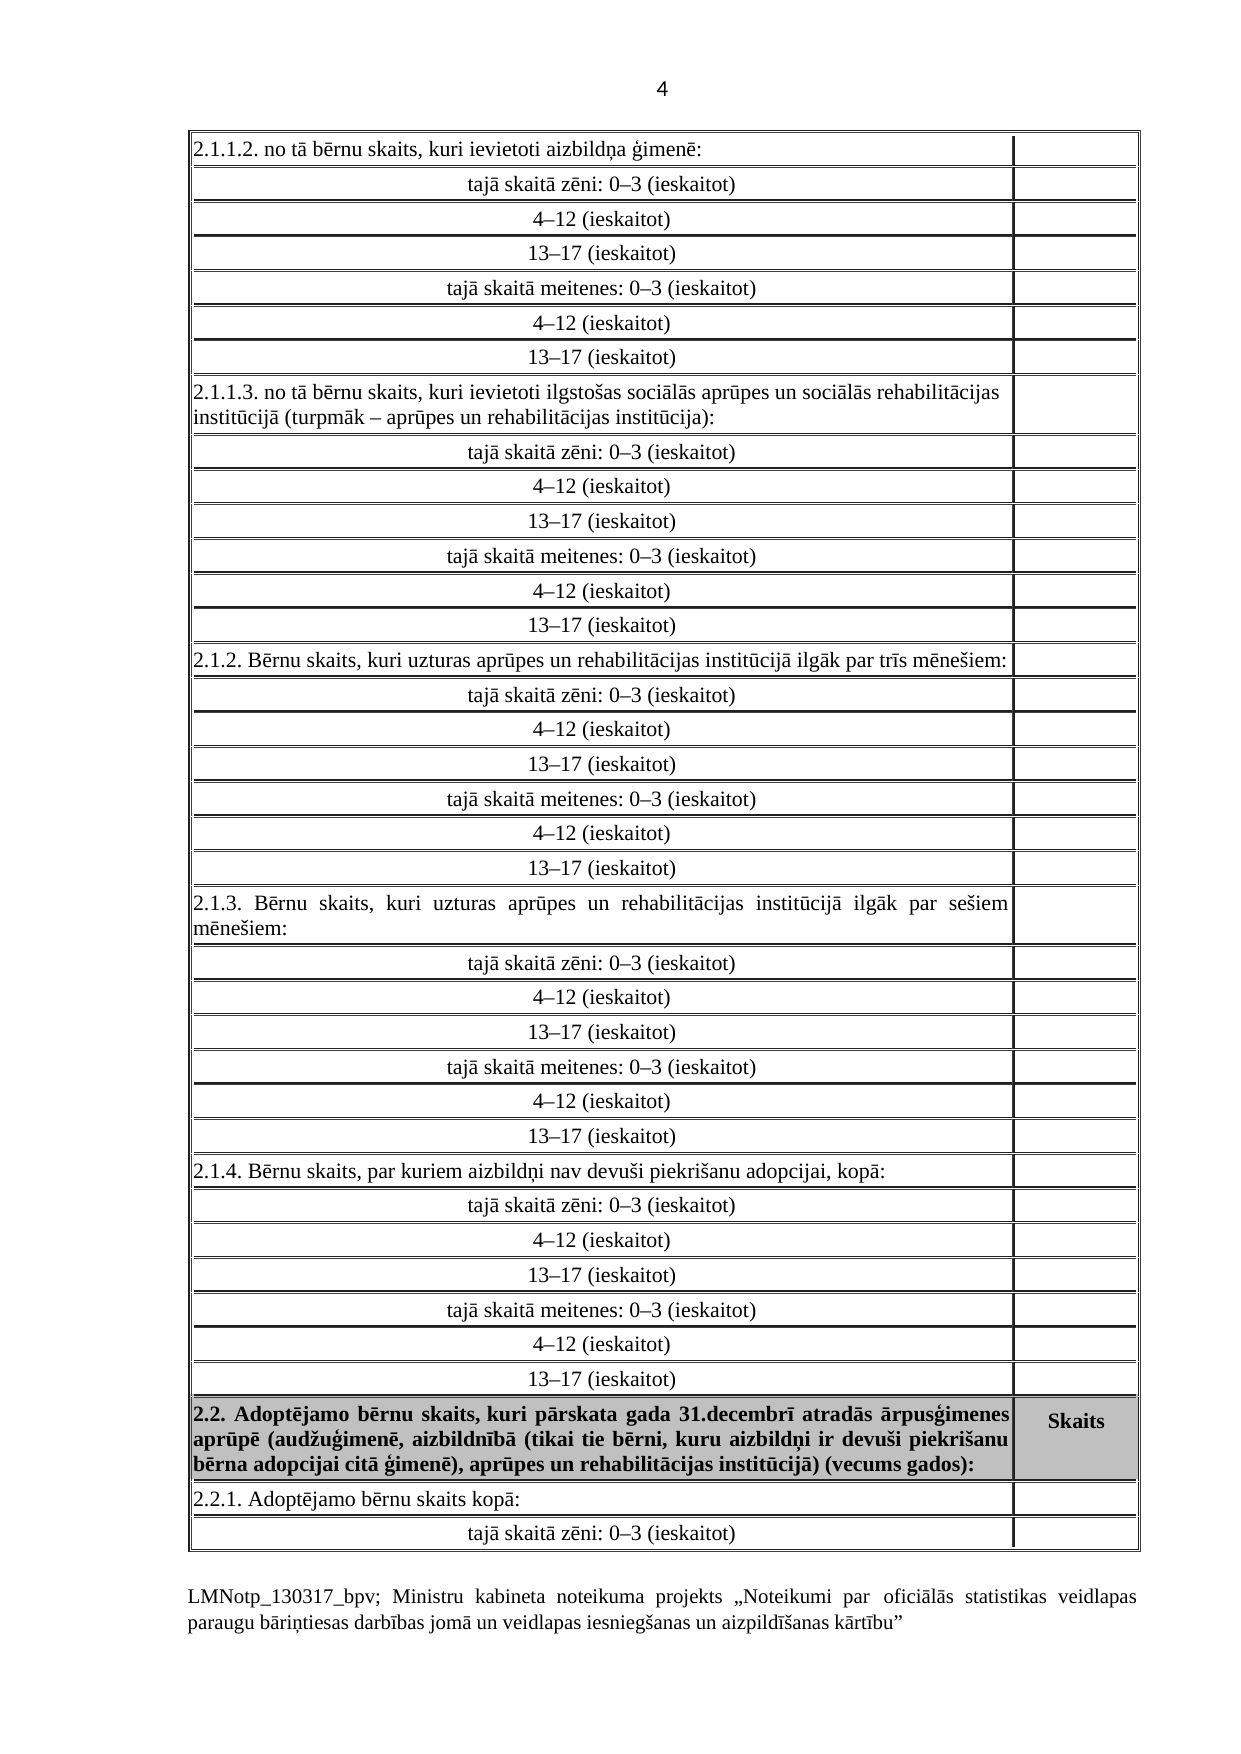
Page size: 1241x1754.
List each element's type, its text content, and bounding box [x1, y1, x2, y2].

table_cell [1013, 502, 1139, 537]
table_cell [1015, 710, 1138, 745]
table_cell 4–12 (ieskaitot) [190, 1221, 1013, 1256]
table_cell [1015, 943, 1138, 978]
table_cell [1013, 373, 1139, 432]
table_cell 2.2. Adoptējamo bērnu skaits, kuri pārskata gada 31.decembrī atradās ārpusģimenes aprūpē (audžuģimenē, aizbildnībā (tikai tie bērni, kuru aizbildņi ir devuši piekrišanu bērna adopcijai citā ģimenē), aprūpes un rehabilitācijas institūcijā) (vecums gados): [192, 1394, 1012, 1479]
table_cell 2.1.3. Bērnu skaits, kuri uzturas aprūpes un rehabilitācijas institūcijā ilgāk par sešiem mēnešiem: [192, 884, 1012, 943]
table_cell tajā skaitā zēni: 0–3 (ieskaitot) [192, 165, 1012, 199]
table_cell tajā skaitā zēni: 0–3 (ieskaitot) [192, 1186, 1012, 1221]
table_cell [1015, 1325, 1138, 1359]
table_cell [1015, 165, 1138, 199]
table_cell 13–17 (ieskaitot) [192, 234, 1012, 268]
table_cell [1013, 1514, 1138, 1549]
table_cell 13–17 (ieskaitot) [190, 338, 1012, 373]
table_cell [1013, 641, 1139, 675]
table_cell [1015, 1151, 1138, 1186]
table_cell [1015, 571, 1138, 606]
table_cell 2.2.1. Adoptējamo bērnu skaits kopā: [192, 1479, 1012, 1514]
table_cell [1013, 1221, 1139, 1256]
table_cell tajā skaitā zēni: 0–3 (ieskaitot) [192, 675, 1012, 710]
table_cell 4–12 (ieskaitot) [192, 710, 1012, 745]
table_cell 13–17 (ieskaitot) [190, 1256, 1013, 1290]
table_cell 13–17 (ieskaitot) [190, 849, 1013, 883]
table_cell [1015, 1082, 1138, 1117]
table_cell [1015, 303, 1138, 338]
table_cell [1015, 1360, 1138, 1394]
table_cell tajā skaitā zēni: 0–3 (ieskaitot) [192, 433, 1012, 467]
table_cell [1013, 849, 1139, 883]
table_cell 13–17 (ieskaitot) [190, 745, 1013, 779]
table_cell [1013, 133, 1138, 164]
table_cell [1015, 467, 1138, 502]
table_cell 4–12 (ieskaitot) [192, 814, 1012, 849]
table_cell [1015, 269, 1138, 303]
table_cell [1015, 1290, 1138, 1325]
table_cell [1013, 1117, 1139, 1151]
table_cell [1015, 1048, 1138, 1082]
table_cell [1015, 675, 1138, 710]
table_cell tajā skaitā meitenes: 0–3 (ieskaitot) [190, 537, 1013, 571]
table_cell 4–12 (ieskaitot) [192, 303, 1012, 338]
table_cell [1015, 606, 1138, 641]
table_cell [1013, 1256, 1139, 1290]
table_cell 4–12 (ieskaitot) [192, 978, 1012, 1013]
table_cell [1013, 745, 1139, 779]
table_cell 13–17 (ieskaitot) [192, 1360, 1012, 1394]
table_cell tajā skaitā meitenes: 0–3 (ieskaitot) [192, 1048, 1012, 1082]
table_cell 2.1.1.2. no tā bērnu skaits, kuri ievietoti aizbildņa ģimenē: [192, 133, 1013, 164]
table_cell [1015, 234, 1138, 268]
table_cell 4–12 (ieskaitot) [192, 571, 1012, 606]
table_cell 2.1.2. Bērnu skaits, kuri uzturas aprūpes un rehabilitācijas institūcijā ilgāk par trīs mēnešiem: [190, 641, 1013, 675]
table_cell tajā skaitā meitenes: 0–3 (ieskaitot) [192, 269, 1012, 303]
table_cell tajā skaitā zēni: 0–3 (ieskaitot) [192, 943, 1012, 978]
table_cell [1015, 814, 1138, 849]
table_cell [1015, 1186, 1138, 1221]
table_cell 13–17 (ieskaitot) [190, 1117, 1013, 1151]
table_cell [1013, 1013, 1139, 1047]
table_cell 13–17 (ieskaitot) [190, 1013, 1013, 1047]
table_cell [1015, 978, 1138, 1013]
table_cell [1013, 537, 1139, 571]
table_cell 4–12 (ieskaitot) [192, 1082, 1012, 1117]
table_cell tajā skaitā meitenes: 0–3 (ieskaitot) [192, 779, 1012, 814]
table_cell 13–17 (ieskaitot) [190, 502, 1013, 537]
table_cell 4–12 (ieskaitot) [192, 199, 1012, 234]
table_cell [1015, 199, 1138, 234]
table_cell Skaits [1015, 1394, 1138, 1479]
table_cell 2.1.1.3. no tā bērnu skaits, kuri ievietoti ilgstošas sociālās aprūpes un sociālās rehabilitācijas institūcijā (turpmāk – aprūpes un rehabilitācijas institūcija): [190, 373, 1013, 432]
table_cell [1015, 338, 1139, 373]
table_cell 4–12 (ieskaitot) [192, 467, 1012, 502]
table_cell [1015, 779, 1138, 814]
table_cell 2.1.4. Bērnu skaits, par kuriem aizbildņi nav devuši piekrišanu adopcijai, kopā: [192, 1151, 1012, 1186]
table_cell tajā skaitā meitenes: 0–3 (ieskaitot) [192, 1290, 1012, 1325]
table_cell [1015, 1479, 1138, 1514]
table_cell 4–12 (ieskaitot) [192, 1325, 1012, 1359]
table_cell [1015, 884, 1138, 943]
table_cell tajā skaitā zēni: 0–3 (ieskaitot) [192, 1514, 1013, 1549]
table_cell [1015, 433, 1138, 467]
table_cell 13–17 (ieskaitot) [192, 606, 1012, 641]
